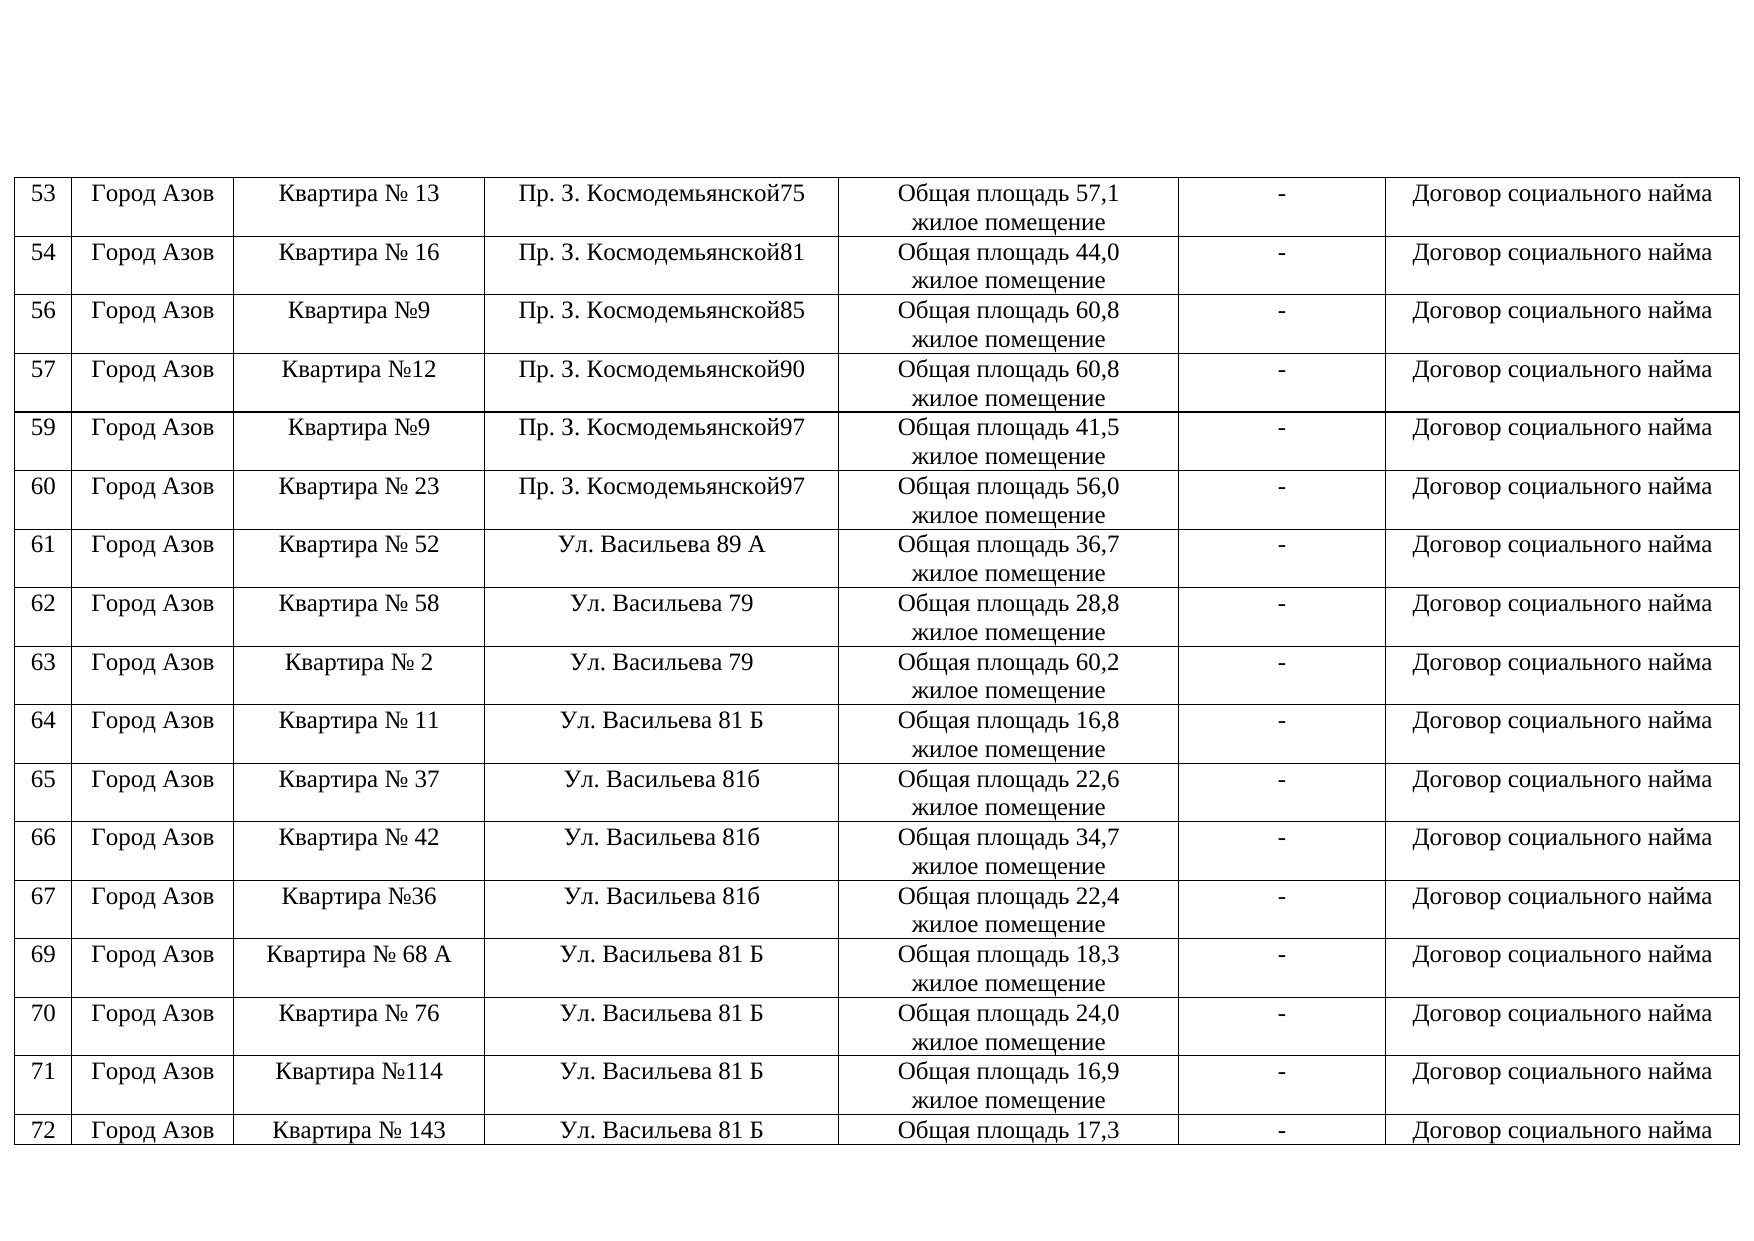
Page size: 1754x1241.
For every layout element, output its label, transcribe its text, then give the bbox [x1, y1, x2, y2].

table_cell Квартира № 42 [234, 822, 484, 880]
table_cell Квартира № 11 [234, 705, 484, 763]
table_cell Ул. Васильева 81б [485, 881, 838, 938]
table_cell Квартира №36 [234, 881, 484, 938]
table_cell - [1179, 354, 1385, 411]
table_cell Общая площадь 60,8 жилое помещение [839, 354, 1178, 411]
table_cell Город Азов [72, 354, 233, 411]
table_cell Ул. Васильева 81 Б [485, 939, 838, 997]
table_cell - [1179, 647, 1385, 704]
table_cell Город Азов [72, 295, 233, 353]
table_cell Ул. Васильева 81б [485, 764, 838, 821]
table_cell Квартира №9 [234, 413, 484, 470]
table_cell Ул. Васильева 81 Б [485, 705, 838, 763]
table_cell - [1179, 881, 1385, 938]
table_cell - [1179, 1115, 1385, 1144]
table_cell Квартира № 23 [234, 471, 484, 528]
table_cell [1386, 178, 1739, 236]
table_cell Общая площадь 60,2 жилое помещение [839, 647, 1178, 704]
table_cell 69 [15, 939, 71, 997]
table_cell Город Азов [72, 998, 233, 1055]
table_cell 71 [15, 1056, 71, 1114]
table_cell Квартира № 16 [234, 237, 484, 294]
table_cell Договор социального найма [1386, 237, 1739, 294]
table_cell Пр. З. Космодемьянской97 [485, 471, 838, 528]
table_cell Общая площадь 44,0 жилое помещение [839, 237, 1178, 294]
table_cell - [1179, 705, 1385, 763]
table_cell - [1179, 413, 1385, 470]
table_cell Пр. З. Космодемьянской85 [485, 295, 838, 353]
table_cell Город Азов [72, 178, 233, 236]
table_cell 67 [15, 881, 71, 938]
table_cell Пр. З. Космодемьянской75 [485, 178, 838, 236]
table_cell 63 [15, 647, 71, 704]
table_cell Пр. З. Космодемьянской81 [485, 237, 838, 294]
table_cell - [1179, 764, 1385, 821]
table_cell 54 [15, 237, 71, 294]
table_cell - [1179, 237, 1385, 294]
table_cell Договор социального найма [1386, 764, 1739, 821]
table_cell 56 [15, 295, 71, 353]
table_cell 72 [15, 1115, 71, 1144]
table_cell Договор социального найма [1386, 705, 1739, 763]
table_cell Общая площадь 18,3 жилое помещение [839, 939, 1178, 997]
table_cell Город Азов [72, 237, 233, 294]
table_cell Договор социального найма [1386, 295, 1739, 353]
table_cell Общая площадь 22,6 жилое помещение [839, 764, 1178, 821]
table_cell Договор социального найма [1386, 998, 1739, 1055]
table_cell Договор социального найма [1386, 939, 1739, 997]
table_cell Общая площадь 60,8 жилое помещение [839, 295, 1178, 353]
table_cell Ул. Васильева 79 [485, 588, 838, 646]
table_cell 66 [15, 822, 71, 880]
table_cell Город Азов [72, 705, 233, 763]
table_cell Договор социального найма [1386, 413, 1739, 470]
table_cell Договор социального найма [1386, 881, 1739, 938]
table_cell Ул. Васильева 81 Б [485, 998, 838, 1055]
table_cell - [1179, 998, 1385, 1055]
table_cell Договор социального найма [1386, 354, 1739, 411]
table_cell Общая площадь 57,1 жилое помещение [839, 178, 1178, 236]
table_cell Квартира № 143 [234, 1115, 484, 1144]
table_cell Общая площадь 36,7 жилое помещение [839, 530, 1178, 587]
table_cell 61 [15, 530, 71, 587]
table_cell Договор социального найма [1386, 471, 1739, 528]
table_cell - [1179, 471, 1385, 528]
table_cell Квартира № 76 [234, 998, 484, 1055]
table_cell Общая площадь 34,7 жилое помещение [839, 822, 1178, 880]
table_cell Общая площадь 16,9 жилое помещение [839, 1056, 1178, 1114]
table_cell Город Азов [72, 413, 233, 470]
table_cell Общая площадь 28,8 жилое помещение [839, 588, 1178, 646]
table_cell 64 [15, 705, 71, 763]
table_cell - [1179, 295, 1385, 353]
table_cell Договор социального найма [1386, 822, 1739, 880]
table_cell Договор социального найма [1386, 647, 1739, 704]
table_cell Договор социального найма [1386, 588, 1739, 646]
table_cell Квартира № 2 [234, 647, 484, 704]
table_cell Общая площадь 16,8 жилое помещение [839, 705, 1178, 763]
table_cell Квартира №9 [234, 295, 484, 353]
table_cell Квартира №12 [234, 354, 484, 411]
table_cell - [1179, 822, 1385, 880]
table_cell Город Азов [72, 939, 233, 997]
table_cell Город Азов [72, 881, 233, 938]
table_cell Ул. Васильева 89 А [485, 530, 838, 587]
table_cell Ул. Васильева 81 Б [485, 1115, 838, 1144]
table_cell - [1179, 588, 1385, 646]
table_cell Квартира № 58 [234, 588, 484, 646]
table_cell Общая площадь 22,4 жилое помещение [839, 881, 1178, 938]
table_cell Ул. Васильева 79 [485, 647, 838, 704]
table_cell Квартира № 37 [234, 764, 484, 821]
table_cell Город Азов [72, 1056, 233, 1114]
table_cell Город Азов [72, 822, 233, 880]
table_cell Пр. З. Космодемьянской97 [485, 413, 838, 470]
table_cell Город Азов [72, 647, 233, 704]
table_cell Город Азов [72, 1115, 233, 1144]
table_cell - [1179, 939, 1385, 997]
table_cell Квартира №114 [234, 1056, 484, 1114]
table_cell Общая площадь 56,0 жилое помещение [839, 471, 1178, 528]
table_cell Ул. Васильева 81б [485, 822, 838, 880]
table_cell Город Азов [72, 588, 233, 646]
table_cell Квартира № 52 [234, 530, 484, 587]
table_cell - [1179, 530, 1385, 587]
table_cell Город Азов [72, 471, 233, 528]
table_cell 60 [15, 471, 71, 528]
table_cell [1386, 1115, 1739, 1144]
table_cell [839, 1115, 1178, 1144]
table_cell 70 [15, 998, 71, 1055]
table_cell Пр. З. Космодемьянской90 [485, 354, 838, 411]
table_cell - [1179, 178, 1385, 236]
table_cell Договор социального найма [1386, 1056, 1739, 1114]
table_cell 62 [15, 588, 71, 646]
table_cell Общая площадь 24,0 жилое помещение [839, 998, 1178, 1055]
table_cell Ул. Васильева 81 Б [485, 1056, 838, 1114]
table_cell Квартира № 68 А [234, 939, 484, 997]
table_cell Город Азов [72, 530, 233, 587]
table_cell - [1179, 1056, 1385, 1114]
table_cell Общая площадь 41,5 жилое помещение [839, 413, 1178, 470]
table_cell Квартира № 13 [234, 178, 484, 236]
table_cell Договор социального найма [1386, 530, 1739, 587]
table_cell 65 [15, 764, 71, 821]
table_cell 53 [15, 178, 71, 236]
table_cell 59 [15, 413, 71, 470]
table_cell 57 [15, 354, 71, 411]
table_cell Город Азов [72, 764, 233, 821]
